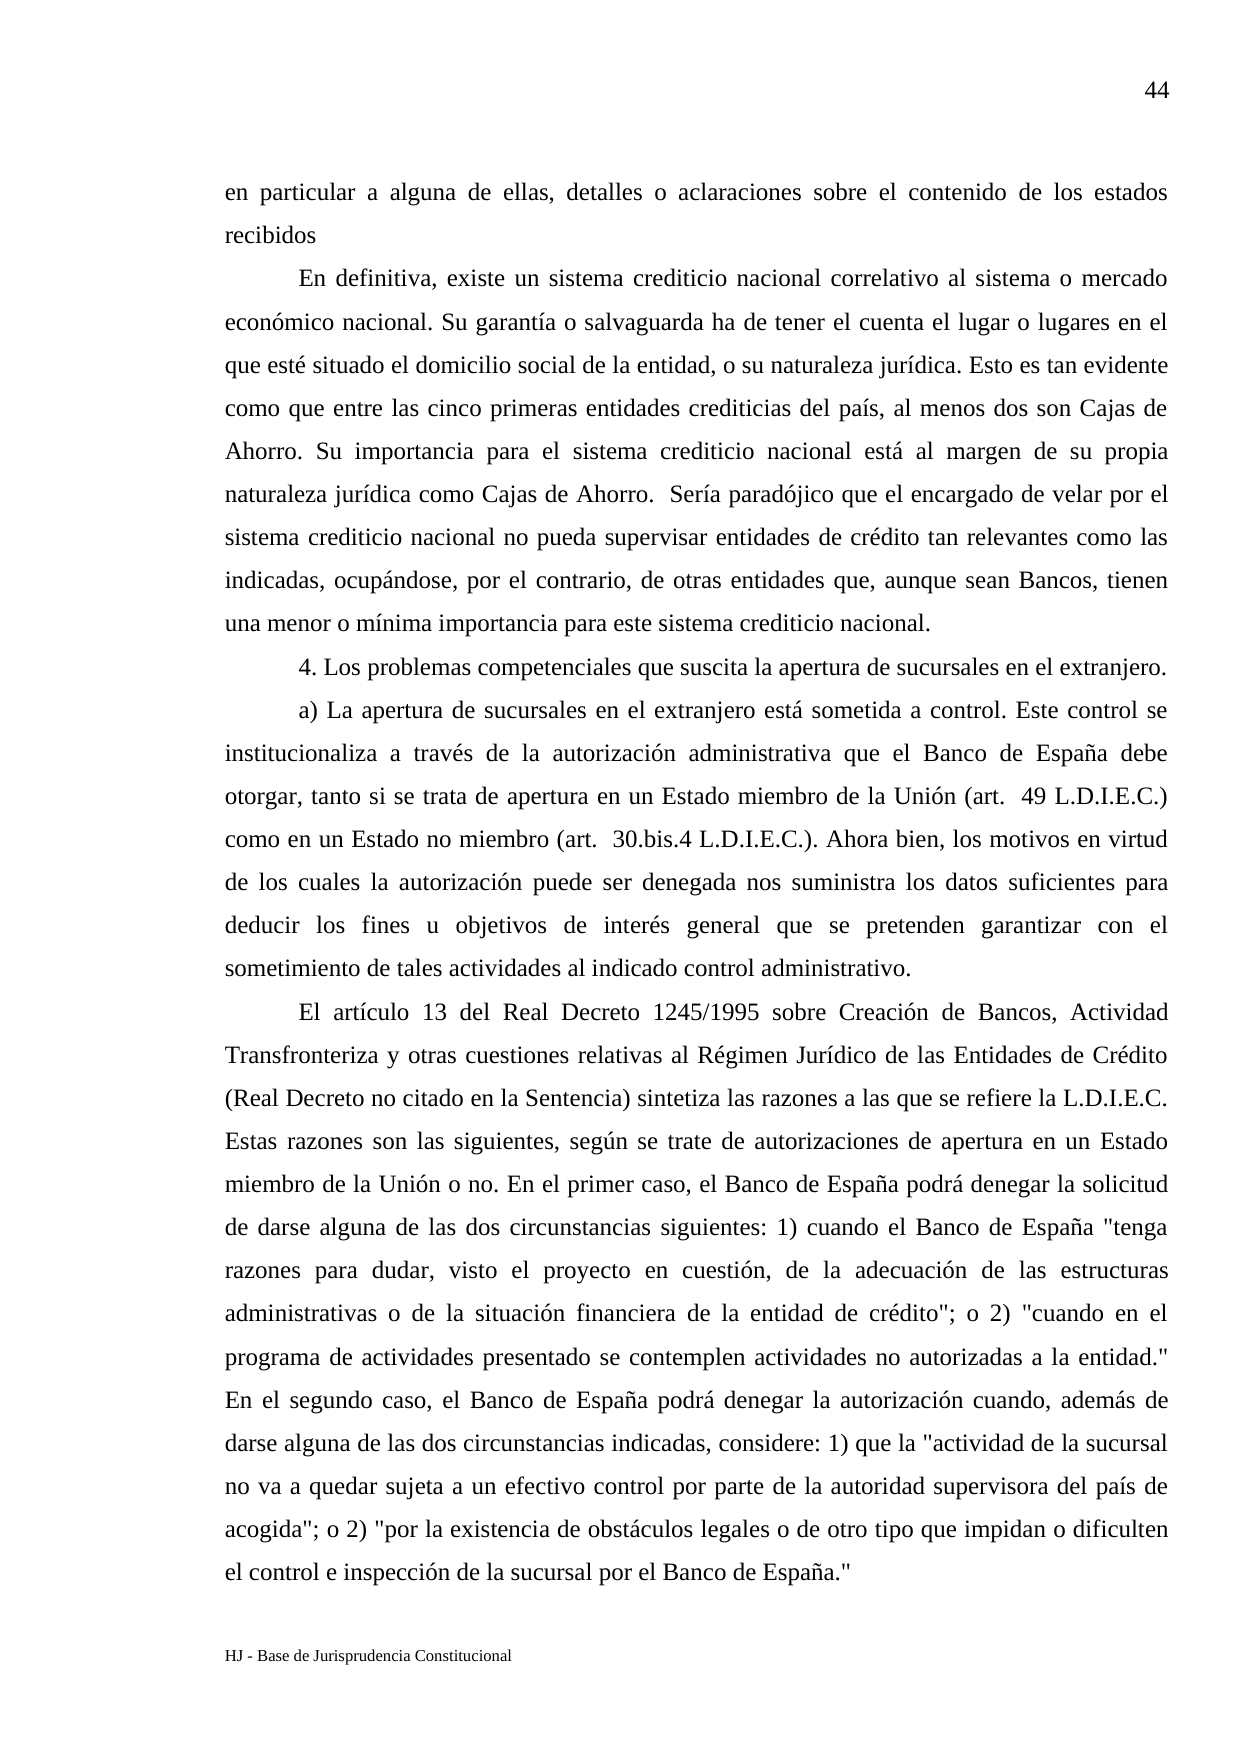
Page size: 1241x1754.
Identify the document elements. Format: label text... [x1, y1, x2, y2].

text El artículo 13 del Real Decreto 1245/1995 sobre Creación de Bancos, Actividad Transfronteriza y otras cuestiones relativas al Régimen Jurídico de las Entidades de Crédito (Real Decreto no citado en la Sentencia) sintetiza las razones a las que se refiere la L.D.I.E.C. Estas razones son las siguientes, según se trate de autorizaciones de apertura en un Estado miembro de la Unión o no. En el primer caso, el Banco de España podrá denegar la solicitud de darse alguna de las dos circunstancias siguientes: 1) cuando el Banco de España "tenga razones para dudar, visto el proyecto en cuestión, de la adecuación de las estructuras administrativas o de la situación financiera de la entidad de crédito"; o 2) "cuando en el programa de actividades presentado se contemplen actividades no autorizadas a la entidad." En el segundo caso, el Banco de España podrá denegar la autorización cuando, además de darse alguna de las dos circunstancias indicadas, considere: 1) que la "actividad de la sucursal no va a quedar sujeta a un efectivo control por parte de la autoridad supervisora del país de acogida"; o 2) "por la existencia de obstáculos legales o de otro tipo que impidan o dificulten el control e inspección de la sucursal por el Banco de España." [224, 997, 1169, 1586]
text En definitiva, existe un sistema crediticio nacional correlativo al sistema o mercado económico nacional. Su garantía o salvaguarda ha de tener el cuenta el lugar o lugares en el que esté situado el domicilio social de la entidad, o su naturaleza jurídica. Esto es tan evidente como que entre las cinco primeras entidades crediticias del país, al menos dos son Cajas de Ahorro. Su importancia para el sistema crediticio nacional está al margen de su propia naturaleza jurídica como Cajas de Ahorro. Sería paradójico que el encargado de velar por el sistema crediticio nacional no pueda supervisar entidades de crédito tan relevantes como las indicadas, ocupándose, por el contrario, de otras entidades que, aunque sean Bancos, tienen una menor o mínima importancia para este sistema crediticio nacional. [224, 263, 1169, 637]
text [224, 177, 1169, 249]
text 4. Los problemas competenciales que suscita la apertura de sucursales en el extranjero. [224, 652, 1169, 680]
text a) La apertura de sucursales en el extranjero está sometida a control. Este control se institucionaliza a través de la autorización administrativa que el Banco de España debe otorgar, tanto si se trata de apertura en un Estado miembro de la Unión (art. 49 L.D.I.E.C.) como en un Estado no miembro (art. 30.bis.4 L.D.I.E.C.). Ahora bien, los motivos en virtud de los cuales la autorización puede ser denegada nos suministra los datos suficientes para deducir los fines u objetivos de interés general que se pretenden garantizar con el sometimiento de tales actividades al indicado control administrativo. [224, 695, 1169, 982]
